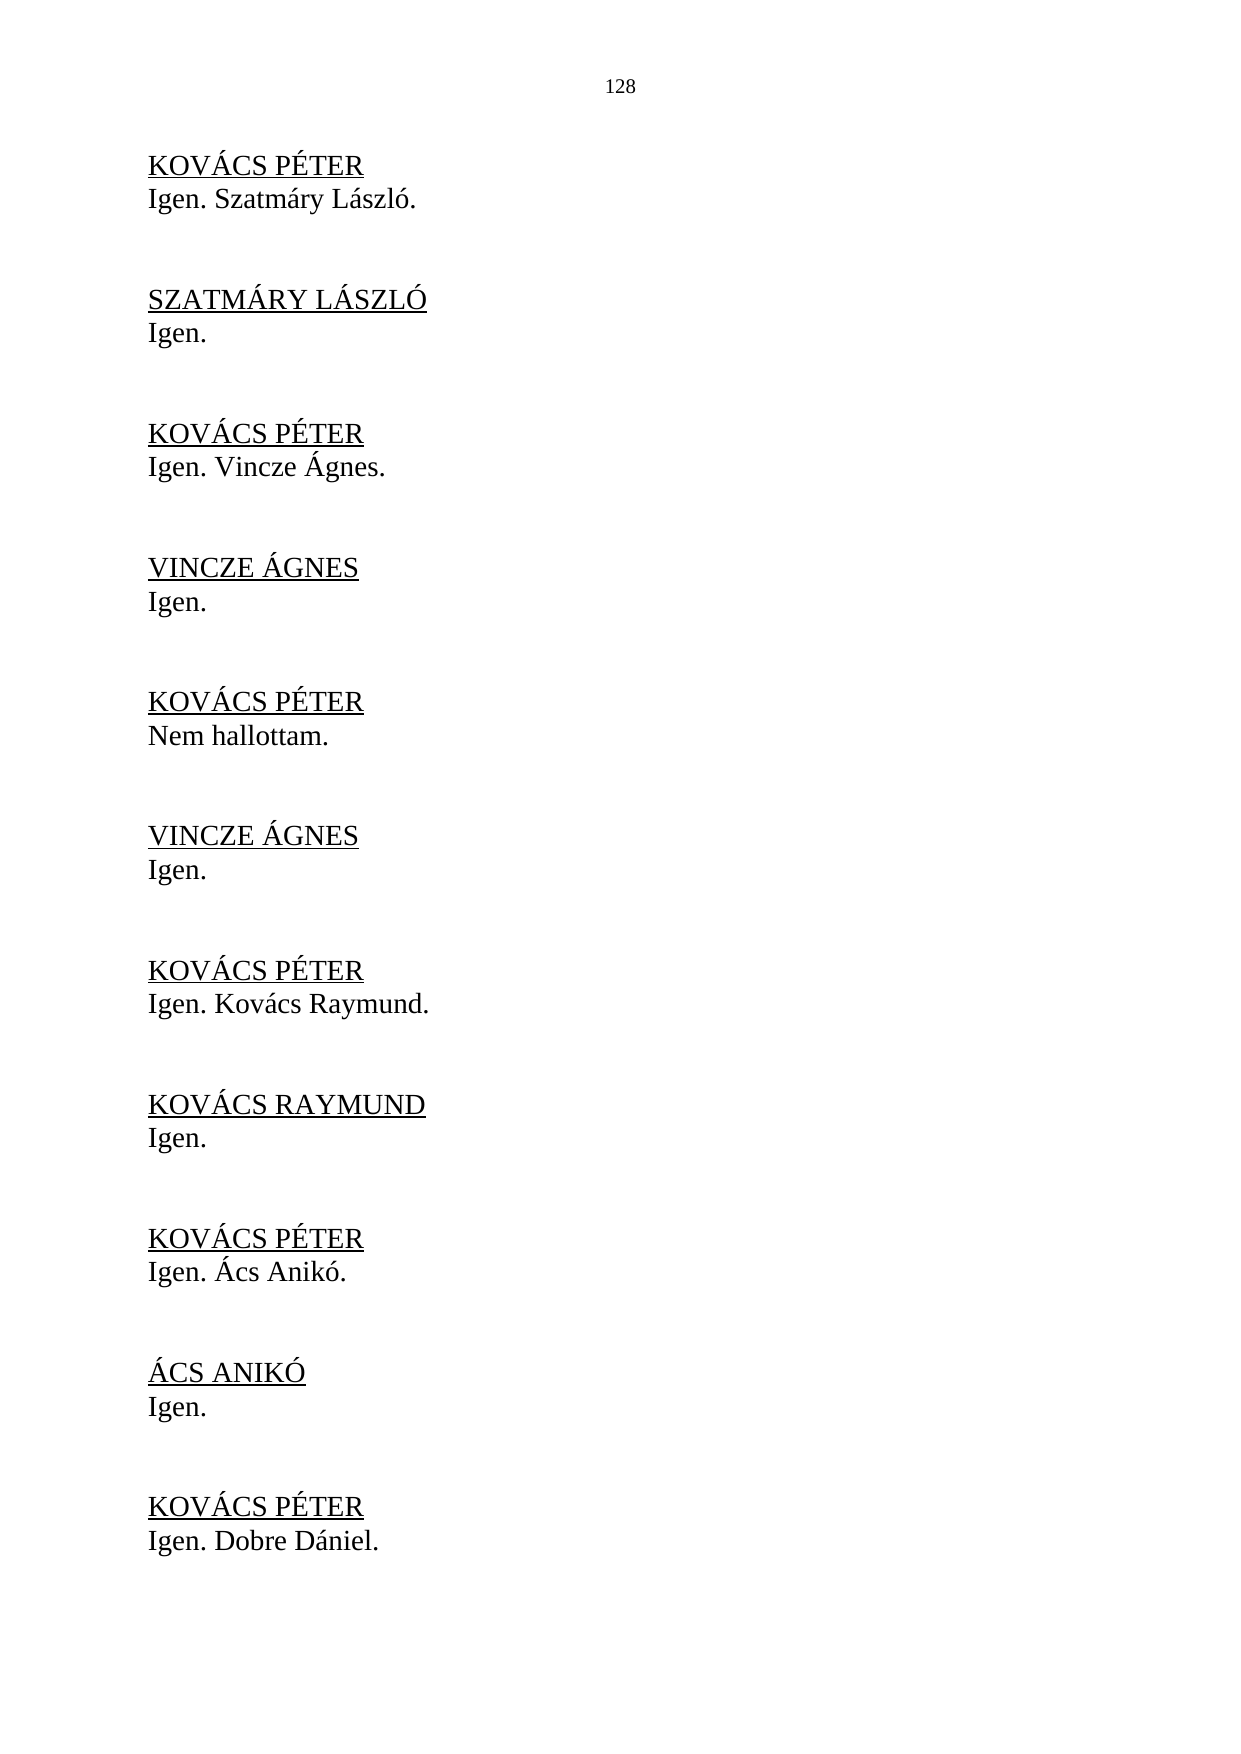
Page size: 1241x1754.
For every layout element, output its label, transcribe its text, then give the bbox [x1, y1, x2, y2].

text KOVÁCS PÉTER [148, 416, 1093, 449]
text KOVÁCS PÉTER [148, 1221, 1093, 1254]
text KOVÁCS PÉTER [148, 684, 1093, 718]
text Nem hallottam. [148, 718, 1093, 751]
text Igen. Ács Anikó. [148, 1254, 1093, 1288]
text Igen. [148, 1120, 1093, 1154]
text KOVÁCS PÉTER [148, 148, 1093, 181]
text KOVÁCS PÉTER [148, 1489, 1093, 1523]
text Igen. Vincze Ágnes. [148, 449, 1093, 483]
text Igen. Kovács Raymund. [148, 986, 1093, 1020]
text Igen. Szatmáry László. [148, 181, 1093, 215]
text ÁCS ANIKÓ [148, 1355, 1093, 1389]
text Igen. [148, 1389, 1093, 1422]
text VINCZE ÁGNES [148, 550, 1093, 584]
text Igen. [148, 852, 1093, 886]
text KOVÁCS RAYMUND [148, 1087, 1093, 1120]
text VINCZE ÁGNES [148, 818, 1093, 852]
text Igen. Dobre Dániel. [148, 1523, 1093, 1556]
text SZATMÁRY LÁSZLÓ [148, 282, 1093, 315]
text Igen. [148, 584, 1093, 617]
text KOVÁCS PÉTER [148, 953, 1093, 986]
text Igen. [148, 315, 1093, 349]
